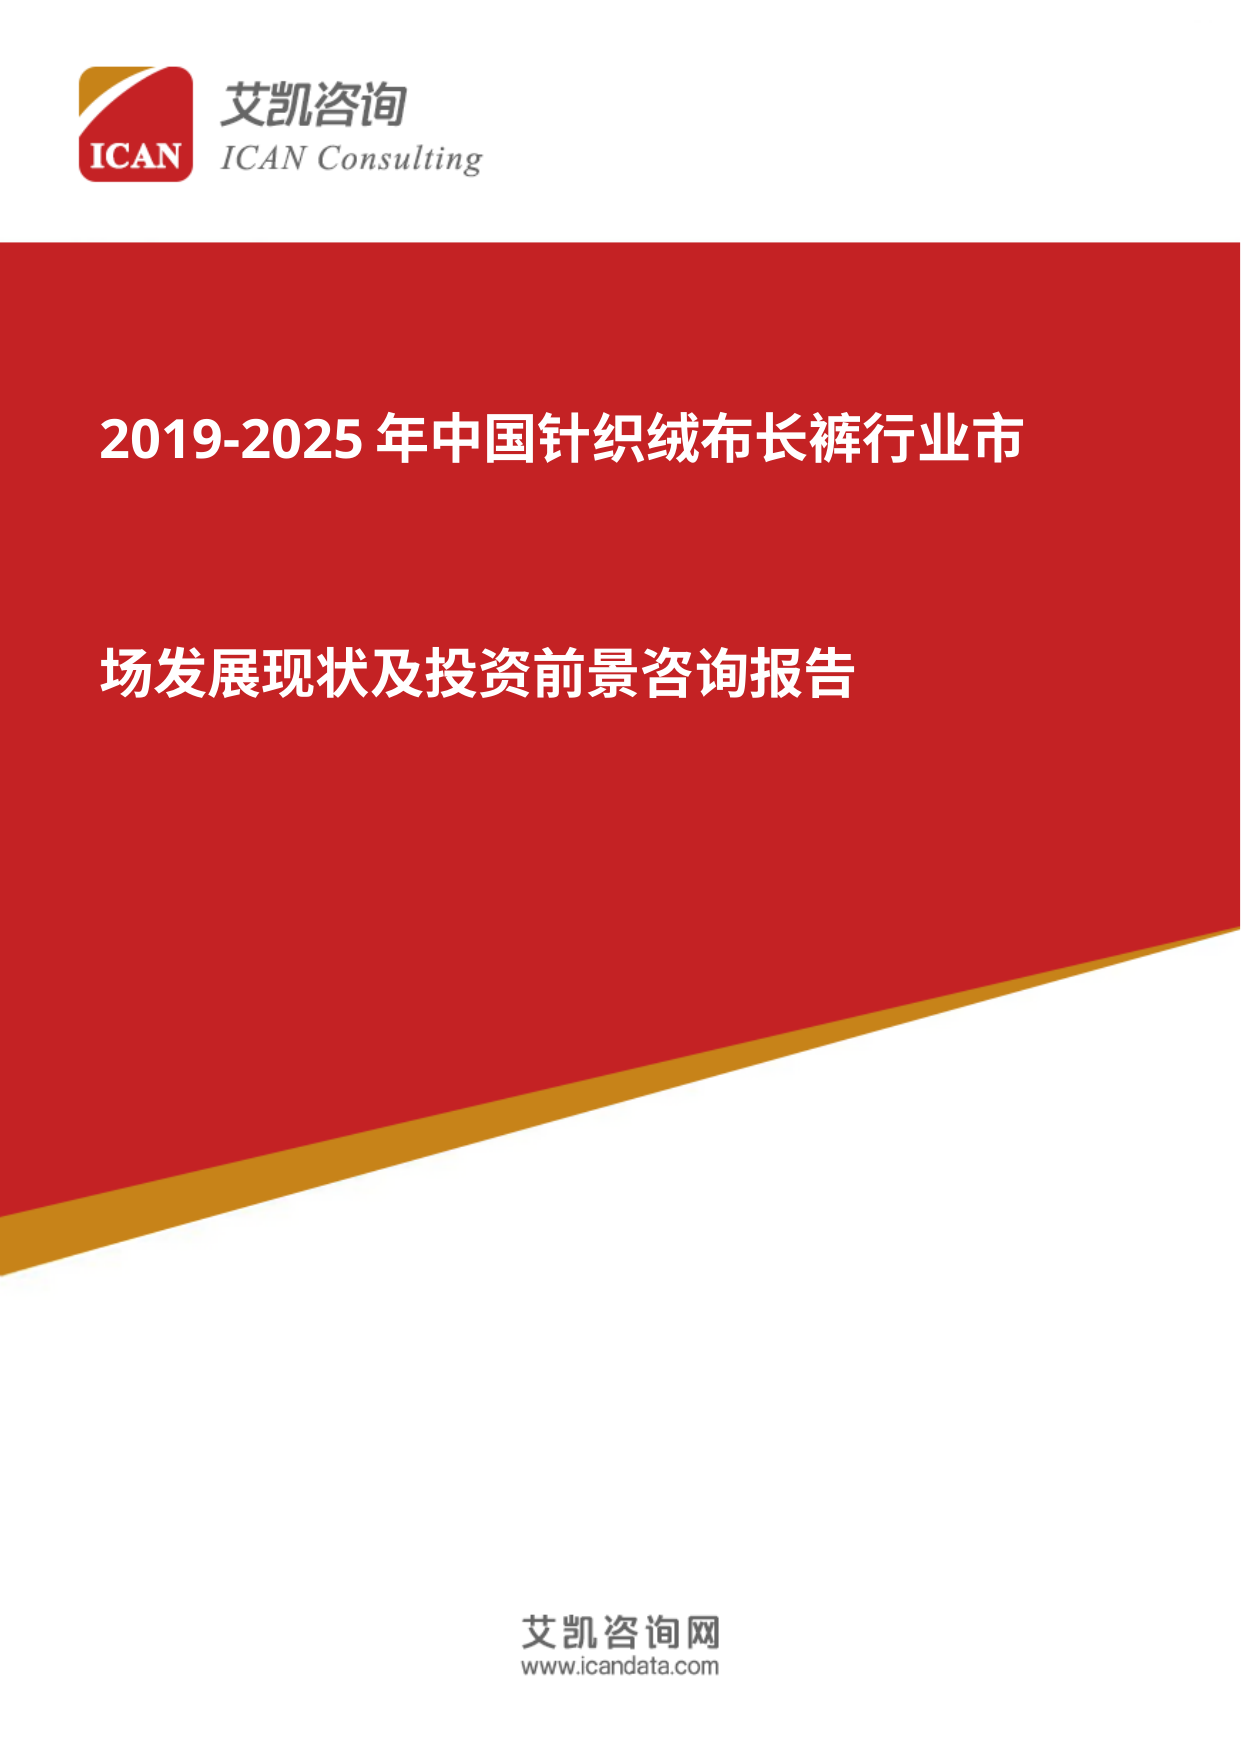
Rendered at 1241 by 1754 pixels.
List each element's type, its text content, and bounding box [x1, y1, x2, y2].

subtitle 2019-2025年中国针织绒布长裤行业市场发展现状及投资前景咨询报告 [99, 386, 1053, 718]
picture [0, 5, 1241, 1754]
